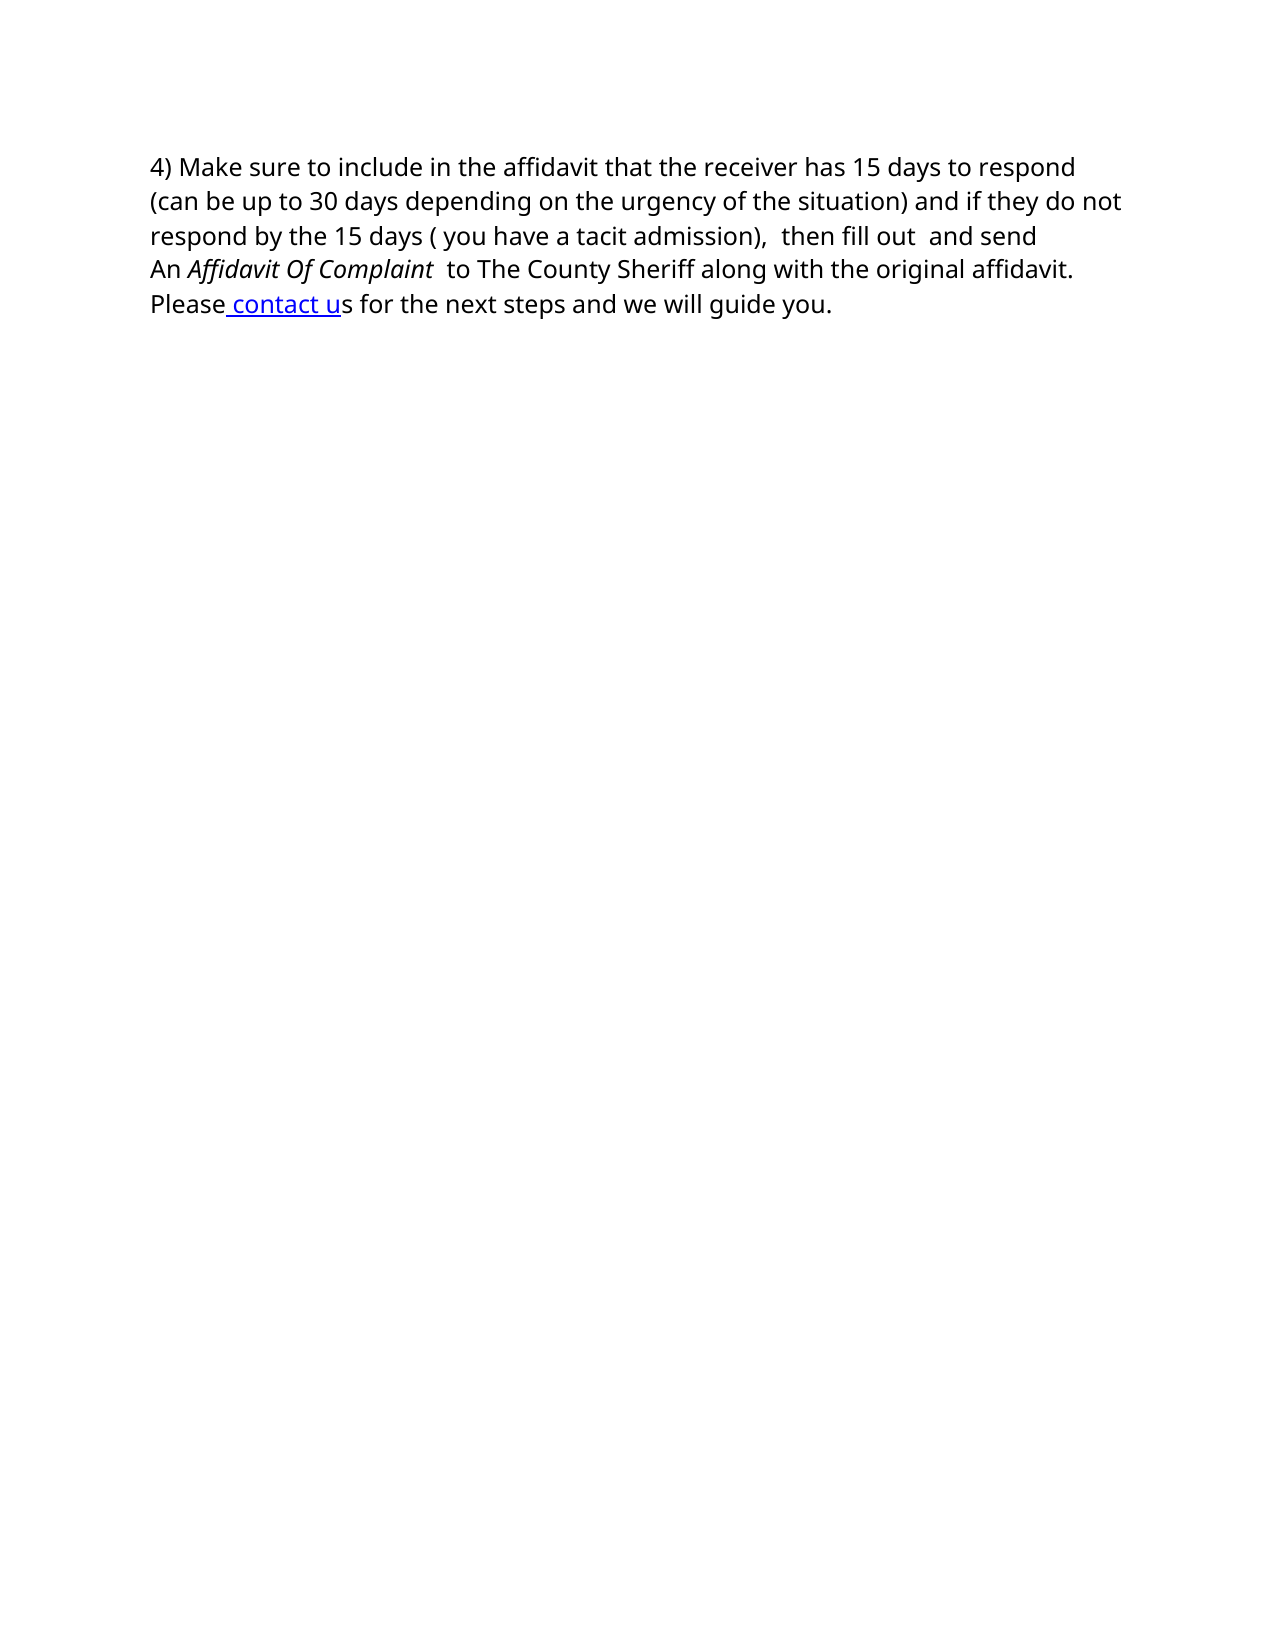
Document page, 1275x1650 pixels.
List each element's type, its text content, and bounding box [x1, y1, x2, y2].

text 4) Make sure to include in the affidavit that the receiver has 15 days to respond (can be up to 30 days depending on the urgency of the situation) and if they do not respond by the 15 days ( you have a tacit admission), then fill out and send An Affidavit Of Complaint to The County Sheriff along with the original affidavit. Please contact us for the next steps and we will guide you. [150, 150, 1125, 320]
